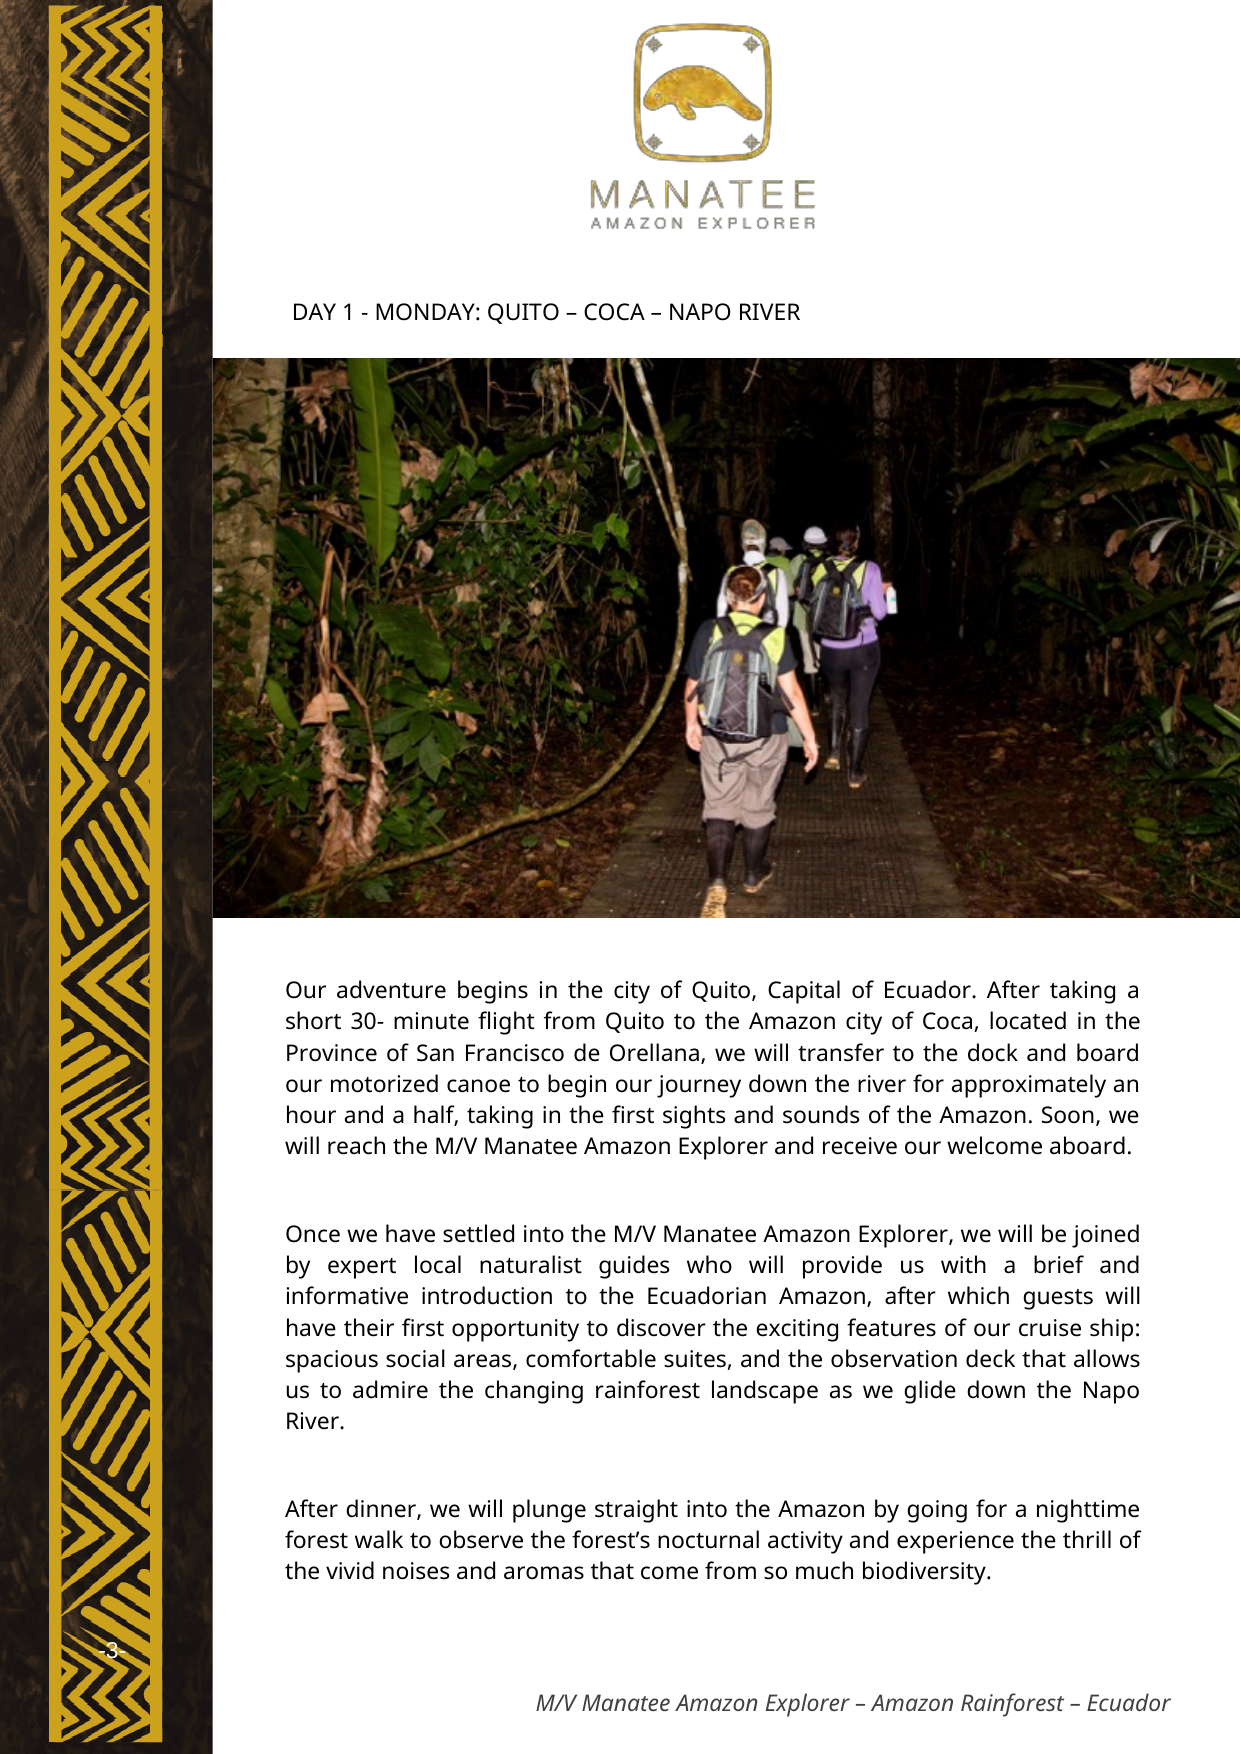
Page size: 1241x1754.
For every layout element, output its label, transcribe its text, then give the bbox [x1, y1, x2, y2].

picture [590, 22, 816, 232]
picture [0, 0, 1240, 1754]
text Once we have settled into the M/V Manatee Amazon Explorer, we will be joined by expert local naturalist guides who will provide us with a brief and informative introduction to the Ecuadorian Amazon, after which guests will have their first opportunity to discover the exciting features of our cruise ship: spacious social areas, comfortable suites, and the observation deck that allows us to admire the changing rainforest landscape as we glide down the Napo River. [285, 1218, 1142, 1436]
text Our adventure begins in the city of Quito, Capital of Ecuador. After taking a short 30- minute flight from Quito to the Amazon city of Coca, located in the Province of San Francisco de Orellana, we will transfer to the dock and board our motorized canoe to begin our journey down the river for approximately an hour and a half, taking in the first sights and sounds of the Amazon. Soon, we will reach the M/V Manatee Amazon Explorer and receive our welcome aboard. [285, 974, 1142, 1161]
text DAY 1 - MONDAY: QUITO – COCA – NAPO RIVER [292, 295, 1142, 327]
text After dinner, we will plunge straight into the Amazon by going for a nighttime forest walk to observe the forest’s nocturnal activity and experience the thrill of the vivid noises and aromas that come from so much biodiversity. [285, 1493, 1142, 1586]
